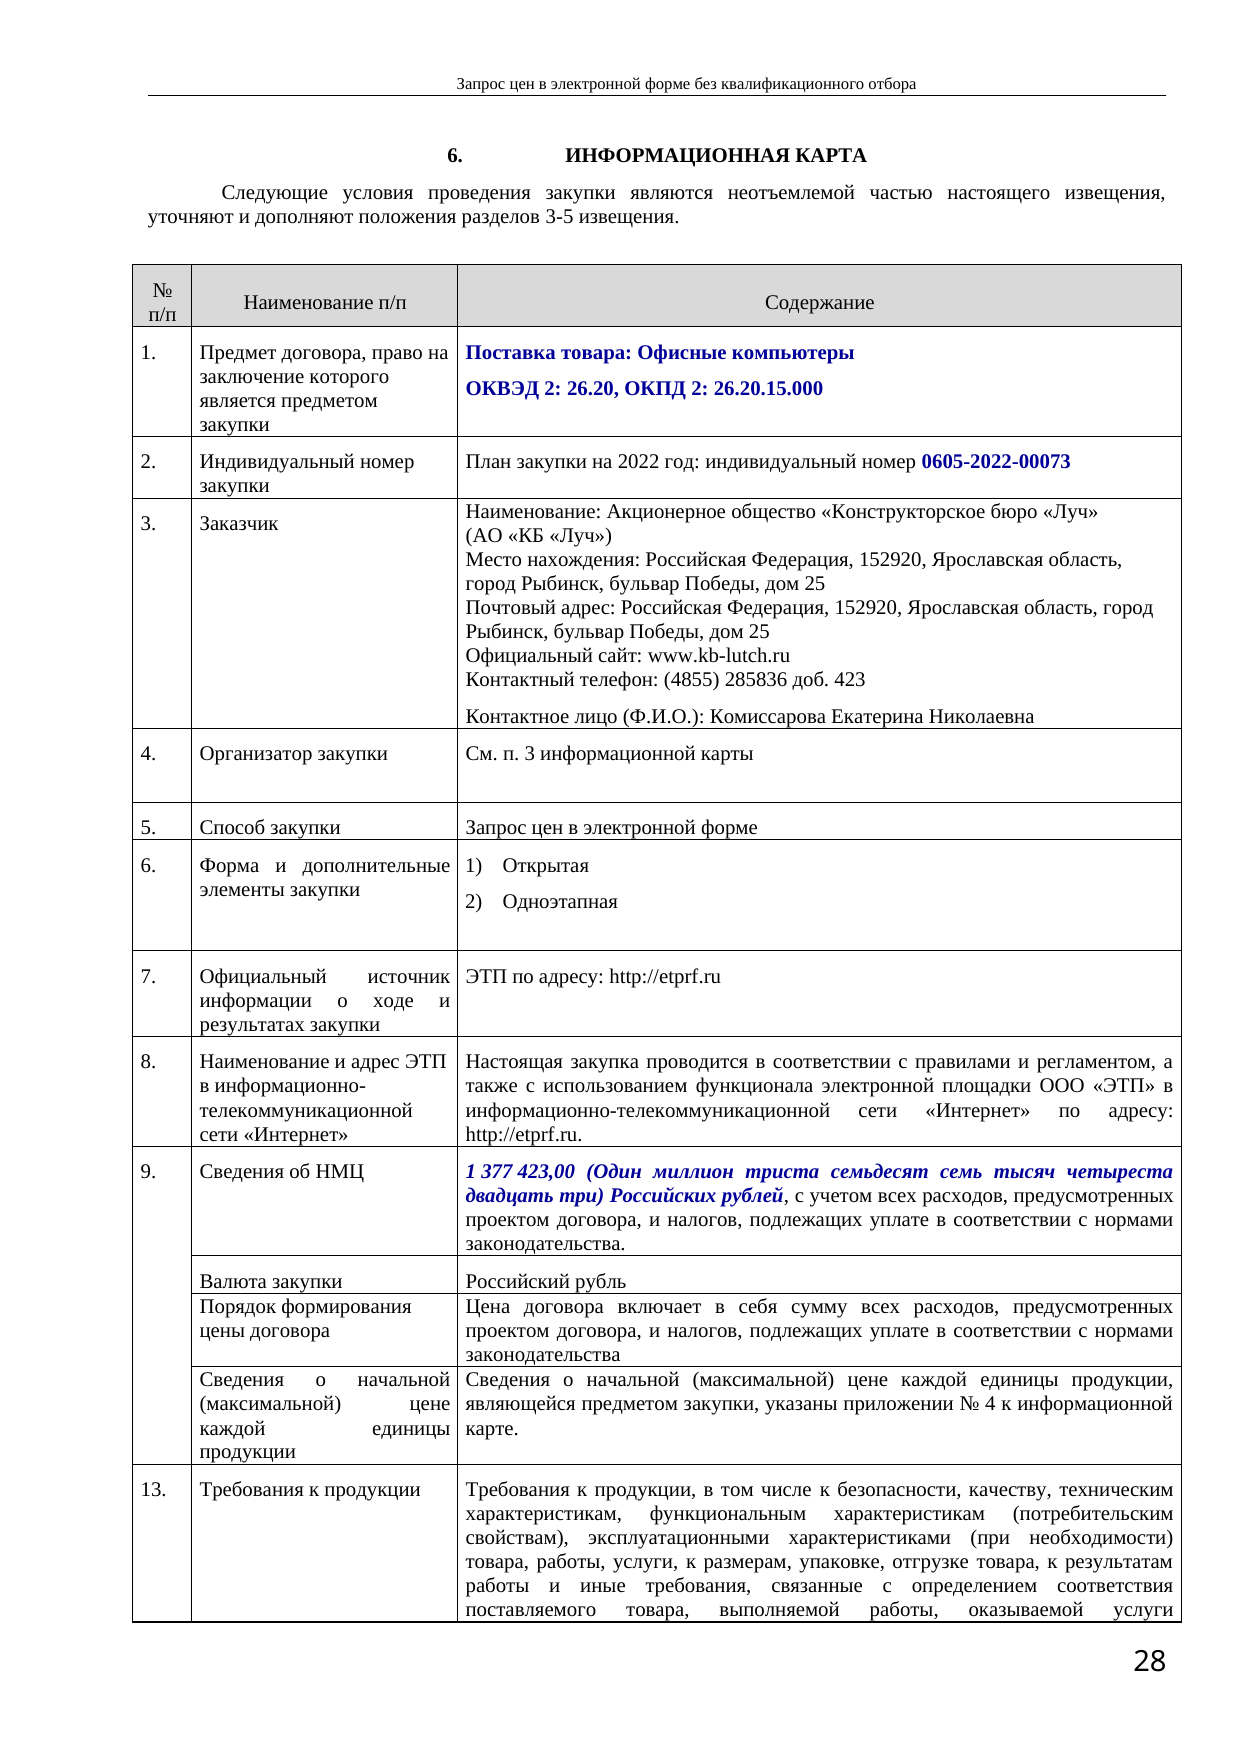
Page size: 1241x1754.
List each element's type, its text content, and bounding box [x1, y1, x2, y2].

table_header Наименование п/п [192, 265, 457, 326]
table_cell Наименование: Акционерное общество «Конструкторское бюро «Луч» (АО «КБ «Луч») Место нахождения: Российская Федерация, 152920, Ярославская область, город Рыбинск, бульвар Победы, дом 25 Почтовый адрес: Российская Федерация, 152920, Ярославская область, город Рыбинск, бульвар Победы, дом 25 Официальный сайт: www.kb-lutch.ru Контактный телефон: (4855) 285836 доб. 423 Контактное лицо (Ф.И.О.): Комиссарова Екатерина Николаевна [458, 499, 1181, 728]
table_cell Валюта закупки [192, 1256, 457, 1293]
table_cell Сведения об НМЦ [192, 1147, 457, 1255]
table_cell Порядок формирования цены договора [192, 1294, 457, 1366]
table_cell Заказчик [192, 499, 457, 728]
table_cell Форма и дополнительные элементы закупки [192, 840, 457, 950]
text ИНФОРМАЦИОННАЯ КАРТА [148, 143, 1166, 167]
table_cell Способ закупки [192, 803, 457, 839]
table_cell [133, 951, 191, 1036]
text Следующие условия проведения закупки являются неотъемлемой частью настоящего извещения, уточняют и дополняют положения разделов 3-5 извещения. [148, 180, 1166, 228]
table_cell [133, 1037, 191, 1146]
table_cell Открытая Одноэтапная [458, 840, 1181, 950]
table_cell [458, 1465, 1181, 1621]
table_header Содержание [458, 265, 1181, 326]
table_cell ЭТП по адресу: http://etprf.ru [458, 951, 1181, 1036]
table_cell См. п. 3 информационной карты [458, 729, 1181, 802]
table_cell [133, 1465, 191, 1621]
table_cell Предмет договора, право на заключение которого является предметом закупки [192, 327, 457, 436]
table_cell Требования к продукции [192, 1465, 457, 1621]
table_cell Цена договора включает в себя сумму всех расходов, предусмотренных проектом договора, и налогов, подлежащих уплате в соответствии с нормами законодательства [458, 1294, 1181, 1366]
table_cell Организатор закупки [192, 729, 457, 802]
table_cell Поставка товара: Офисные компьютеры ОКВЭД 2: 26.20, ОКПД 2: 26.20.15.000 [458, 327, 1181, 436]
table_cell Российский рубль [458, 1256, 1181, 1293]
table_cell [133, 327, 191, 436]
table_cell [133, 803, 191, 839]
table_header № п/п [133, 265, 191, 326]
table_cell Сведения о начальной (максимальной) цене каждой единицы продукции [192, 1367, 457, 1463]
table_cell Настоящая закупка проводится в соответствии с правилами и регламентом, а также с использованием функционала электронной площадки ООО «ЭТП» в информационно-телекоммуникационной сети «Интернет» по адресу: http://etprf.ru. [458, 1037, 1181, 1146]
table_cell План закупки на 2022 год: индивидуальный номер 0605-2022-00073 [458, 437, 1181, 497]
table_cell [133, 1147, 191, 1463]
table_cell [133, 437, 191, 497]
table_cell Официальный источник информации о ходе и результатах закупки [192, 951, 457, 1036]
table_cell 1 377 423,00 (Один миллион триста семьдесят семь тысяч четыреста двадцать три) Российских рублей, с учетом всех расходов, предусмотренных проектом договора, и налогов, подлежащих уплате в соответствии с нормами законодательства. [458, 1147, 1181, 1255]
table_cell [133, 840, 191, 950]
table_cell [133, 729, 191, 802]
table_cell Наименование и адрес ЭТП в информационно-телекоммуникационной сети «Интернет» [192, 1037, 457, 1146]
table_cell Индивидуальный номер закупки [192, 437, 457, 497]
table_cell Сведения о начальной (максимальной) цене каждой единицы продукции, являющейся предметом закупки, указаны приложении № 4 к информационной карте. [458, 1367, 1181, 1463]
table_cell Запрос цен в электронной форме [458, 803, 1181, 839]
table_cell [133, 499, 191, 728]
